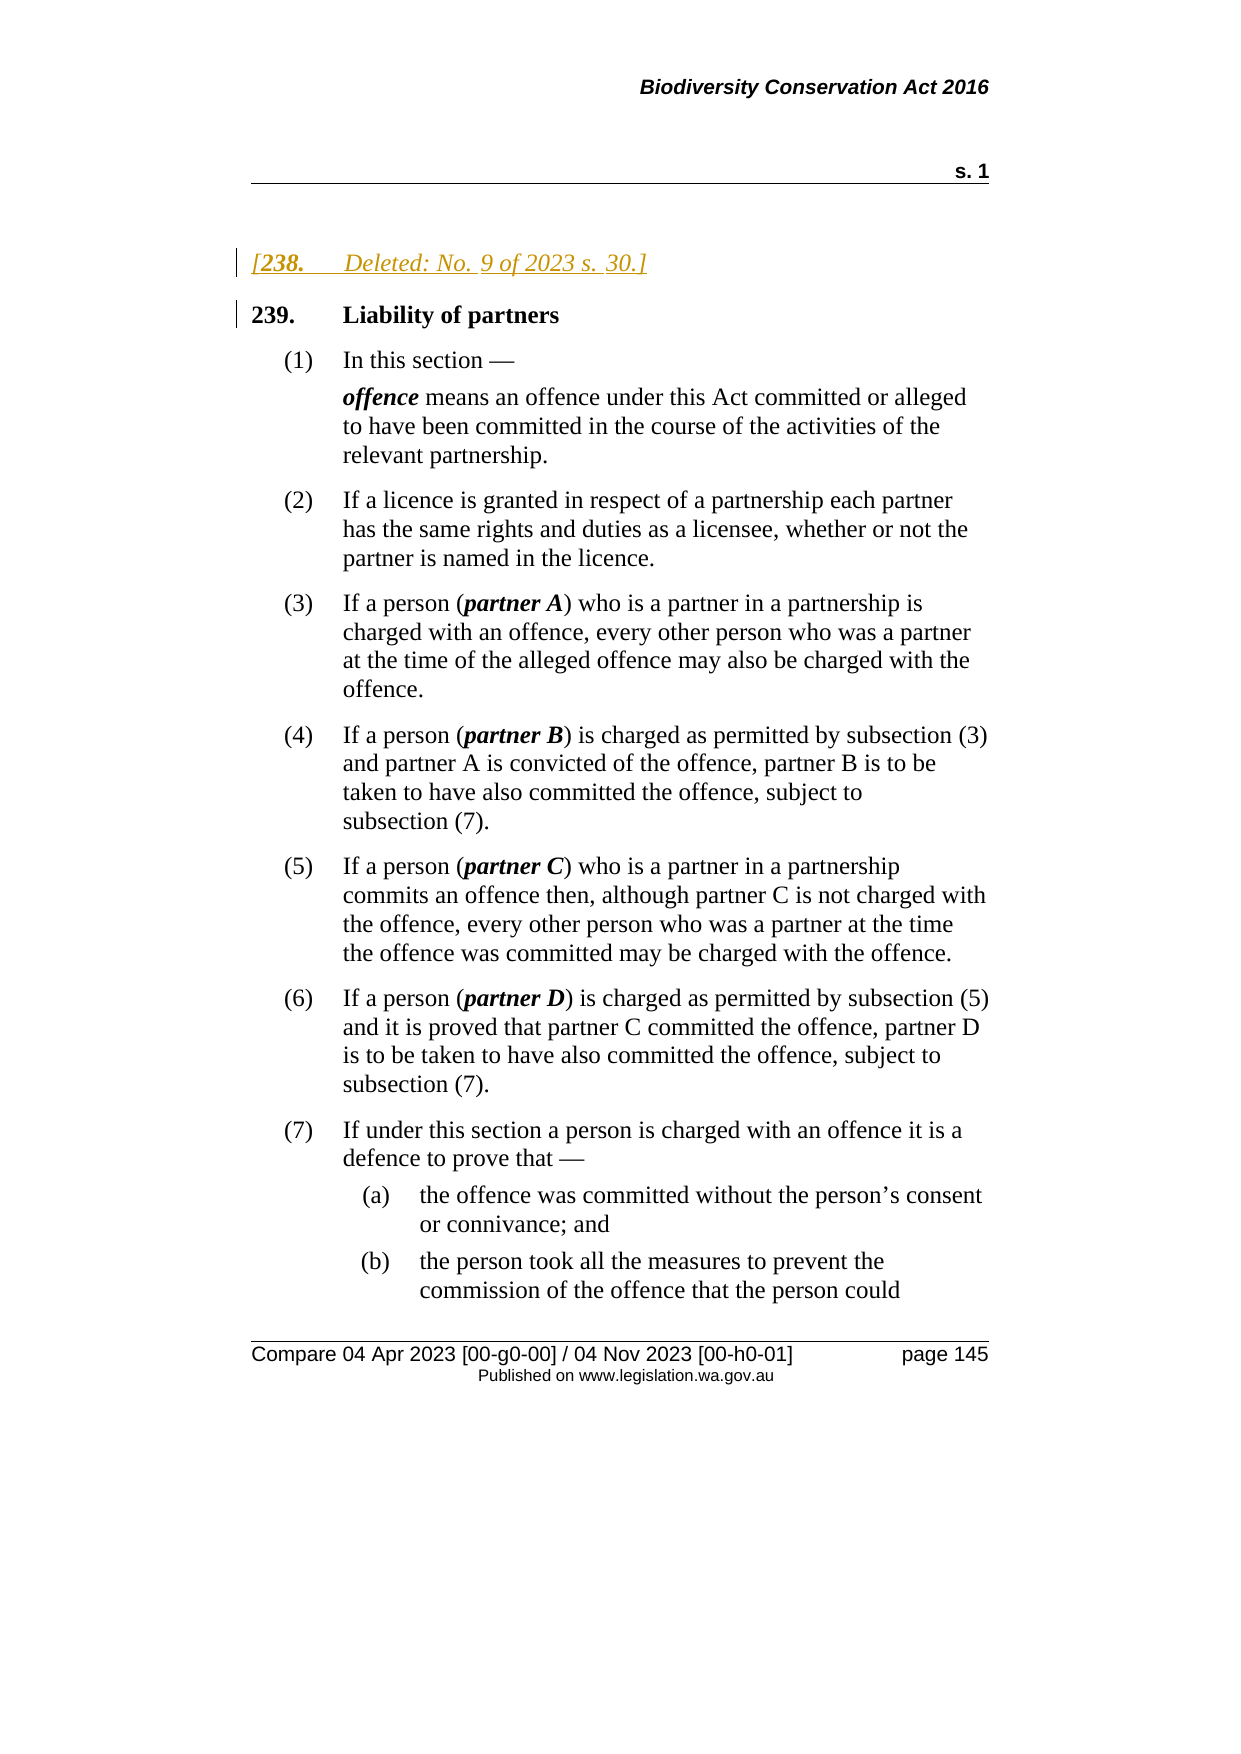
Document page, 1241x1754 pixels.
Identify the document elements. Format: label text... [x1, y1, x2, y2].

text offence means an offence under this Act committed or alleged to have been committed in the course of the activities of the relevant partnership. [251, 382, 989, 468]
text (1) In this section — [251, 345, 989, 374]
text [251, 1246, 989, 1304]
text (a) the offence was committed without the person’s consent or connivance; and [251, 1181, 989, 1238]
subtitle 239. Liability of partners [251, 300, 989, 328]
text (2) If a licence is granted in respect of a partnership each partner has the same rights and duties as a licensee, whether or not the partner is named in the licence. [251, 485, 989, 571]
text (4) If a person (partner B) is charged as permitted by subsection (3) and partner A is convicted of the offence, partner B is to be taken to have also committed the offence, subject to subsection (7). [251, 720, 989, 835]
text (3) If a person (partner A) who is a partner in a partnership is charged with an offence, every other person who was a partner at the time of the alleged offence may also be charged with the offence. [251, 588, 989, 703]
text (5) If a person (partner C) who is a partner in a partnership commits an offence then, although partner C is not charged with the offence, every other person who was a partner at the time the offence was committed may be charged with the offence. [251, 851, 989, 966]
text (7) If under this section a person is charged with an offence it is a defence to prove that — [251, 1115, 989, 1172]
text (6) If a person (partner D) is charged as permitted by subsection (5) and it is proved that partner C committed the offence, partner D is to be taken to have also committed the offence, subject to subsection (7). [251, 983, 989, 1098]
